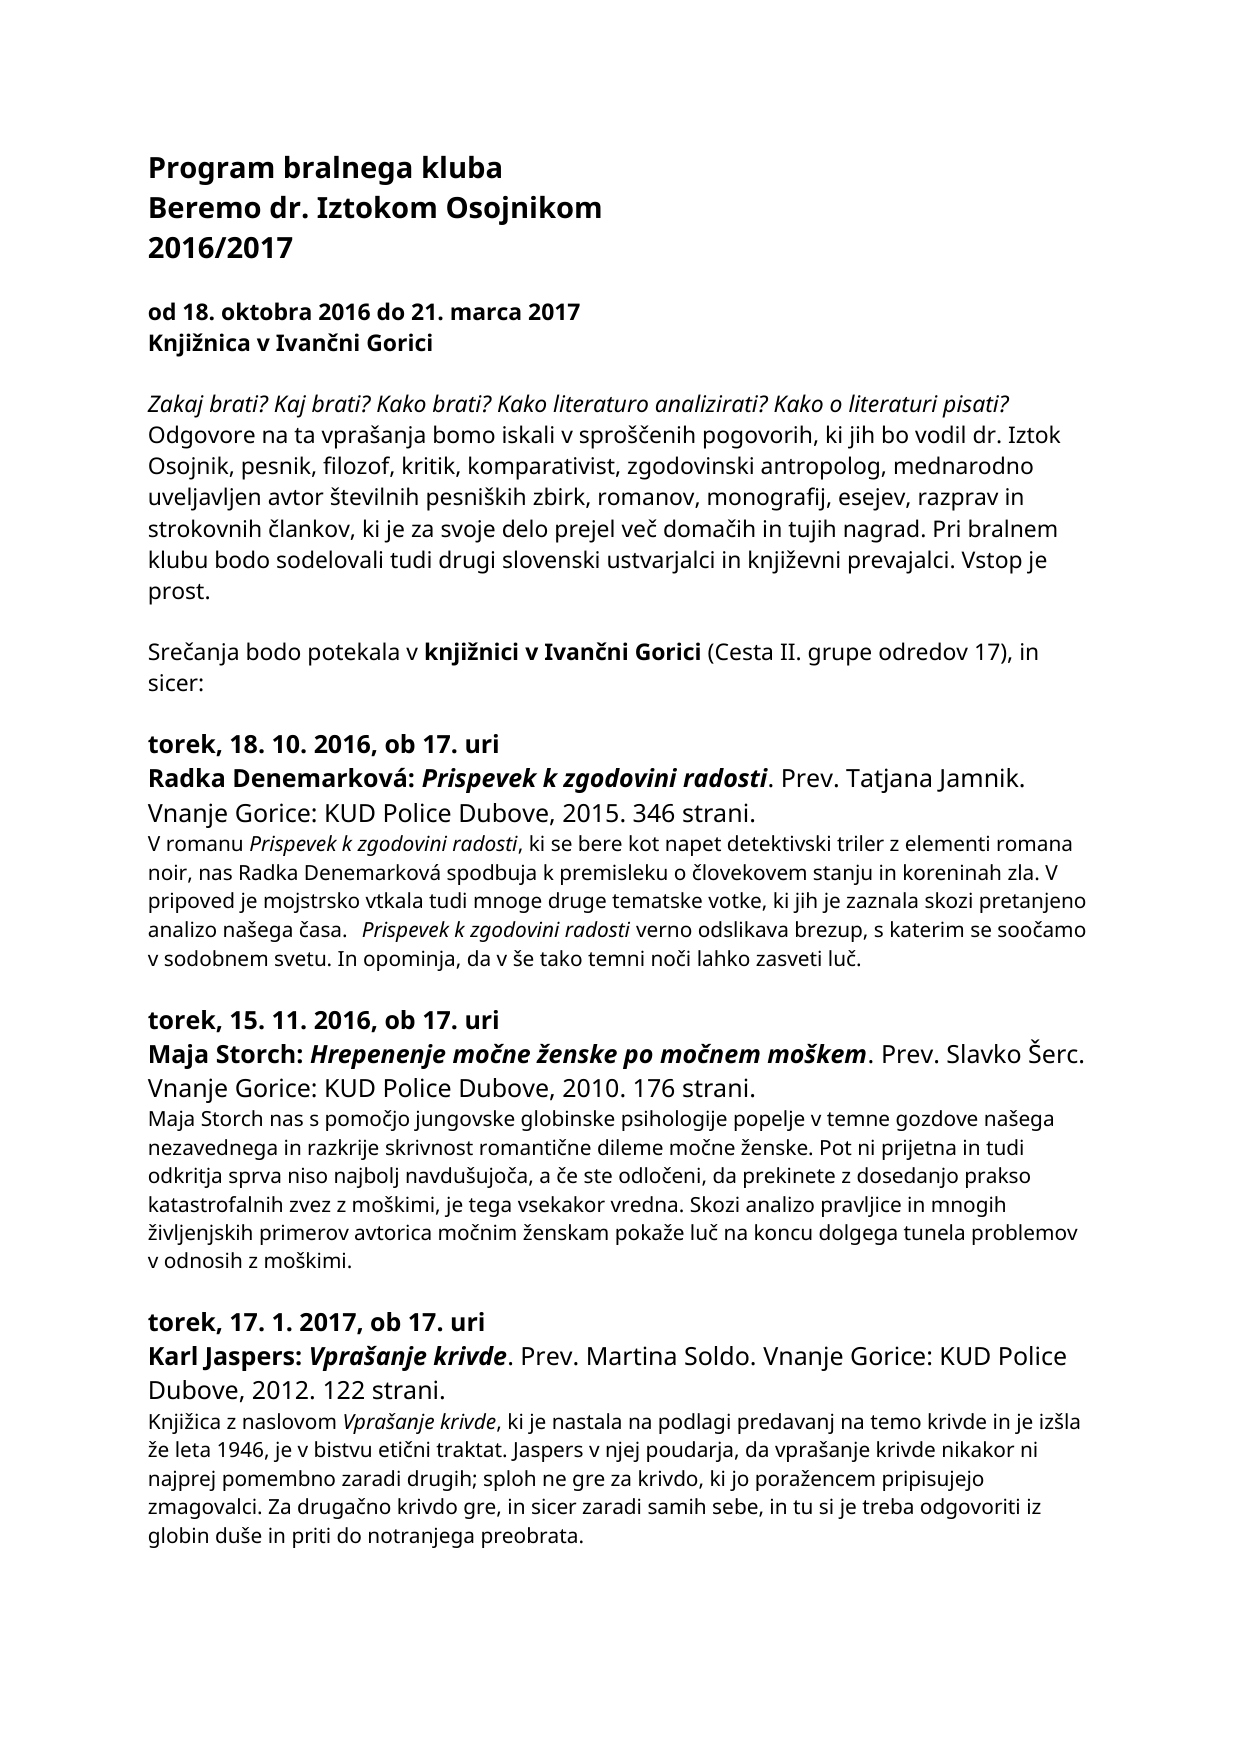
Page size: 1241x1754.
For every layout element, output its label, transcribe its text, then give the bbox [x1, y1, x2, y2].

text Program bralnega kluba [148, 148, 1093, 187]
text Beremo dr. Iztokom Osojnikom [148, 187, 1093, 227]
text Maja Storch: Hrepenenje močne ženske po močnem moškem. Prev. Slavko Šerc. Vnanje Gorice: KUD Police Dubove, 2010. 176 strani. [148, 1036, 1093, 1104]
text torek, 15. 11. 2016, ob 17. uri [148, 1002, 1093, 1036]
text Srečanja bodo potekala v knjižnici v Ivančni Gorici (Cesta II. grupe odredov 17), in sicer: [148, 635, 1093, 698]
text Radka Denemarková: Prispevek k zgodovini radosti. Prev. Tatjana Jamnik. Vnanje Gorice: KUD Police Dubove, 2015. 346 strani. [148, 761, 1093, 829]
text 2016/2017 [148, 227, 1093, 267]
text od 18. oktobra 2016 do 21. marca 2017 Knjižnica v Ivančni Gorici [148, 296, 1093, 358]
text torek, 17. 1. 2017, ob 17. uri [148, 1305, 1093, 1339]
text Maja Storch nas s pomočjo jungovske globinske psihologije popelje v temne gozdove našega nezavednega in razkrije skrivnost romantične dileme močne ženske. Pot ni prijetna in tudi odkritja sprva niso najbolj navdušujoča, a če ste odločeni, da prekinete z dosedanjo prakso katastrofalnih zvez z moškimi, je tega vsekakor vredna. Skozi analizo pravljice in mnogih življenjskih primerov avtorica močnim ženskam pokaže luč na koncu dolgega tunela problemov v odnosih z moškimi. [148, 1104, 1093, 1275]
text Zakaj brati? Kaj brati? Kako brati? Kako literaturo analizirati? Kako o literaturi pisati? Odgovore na ta vprašanja bomo iskali v sproščenih pogovorih, ki jih bo vodil dr. Iztok Osojnik, pesnik, filozof, kritik, komparativist, zgodovinski antropolog, mednarodno uveljavljen avtor številnih pesniških zbirk, romanov, monografij, esejev, razprav in strokovnih člankov, ki je za svoje delo prejel več domačih in tujih nagrad. Pri bralnem klubu bodo sodelovali tudi drugi slovenski ustvarjalci in književni prevajalci. Vstop je prost. [148, 387, 1093, 606]
text torek, 18. 10. 2016, ob 17. uri [148, 727, 1093, 761]
text V romanu Prispevek k zgodovini radosti, ki se bere kot napet detektivski triler z elementi romana noir, nas Radka Denemarková spodbuja k premisleku o človekovem stanju in koreninah zla. V pripoved je mojstrsko vtkala tudi mnoge druge tematske votke, ki jih je zaznala skozi pretanjeno analizo našega časa. Prispevek k zgodovini radosti verno odslikava brezup, s katerim se soočamo v sodobnem svetu. In opominja, da v še tako temni noči lahko zasveti luč. [148, 829, 1093, 972]
text Karl Jaspers: Vprašanje krivde. Prev. Martina Soldo. Vnanje Gorice: KUD Police Dubove, 2012. 122 strani. [148, 1339, 1093, 1407]
text Knjižica z naslovom Vprašanje krivde, ki je nastala na podlagi predavanj na temo krivde in je izšla že leta 1946, je v bistvu etični traktat. Jaspers v njej poudarja, da vprašanje krivde nikakor ni najprej pomembno zaradi drugih; sploh ne gre za krivdo, ki jo poražencem pripisujejo zmagovalci. Za drugačno krivdo gre, in sicer zaradi samih sebe, in tu si je treba odgovoriti iz globin duše in priti do notranjega preobrata. [148, 1407, 1093, 1549]
